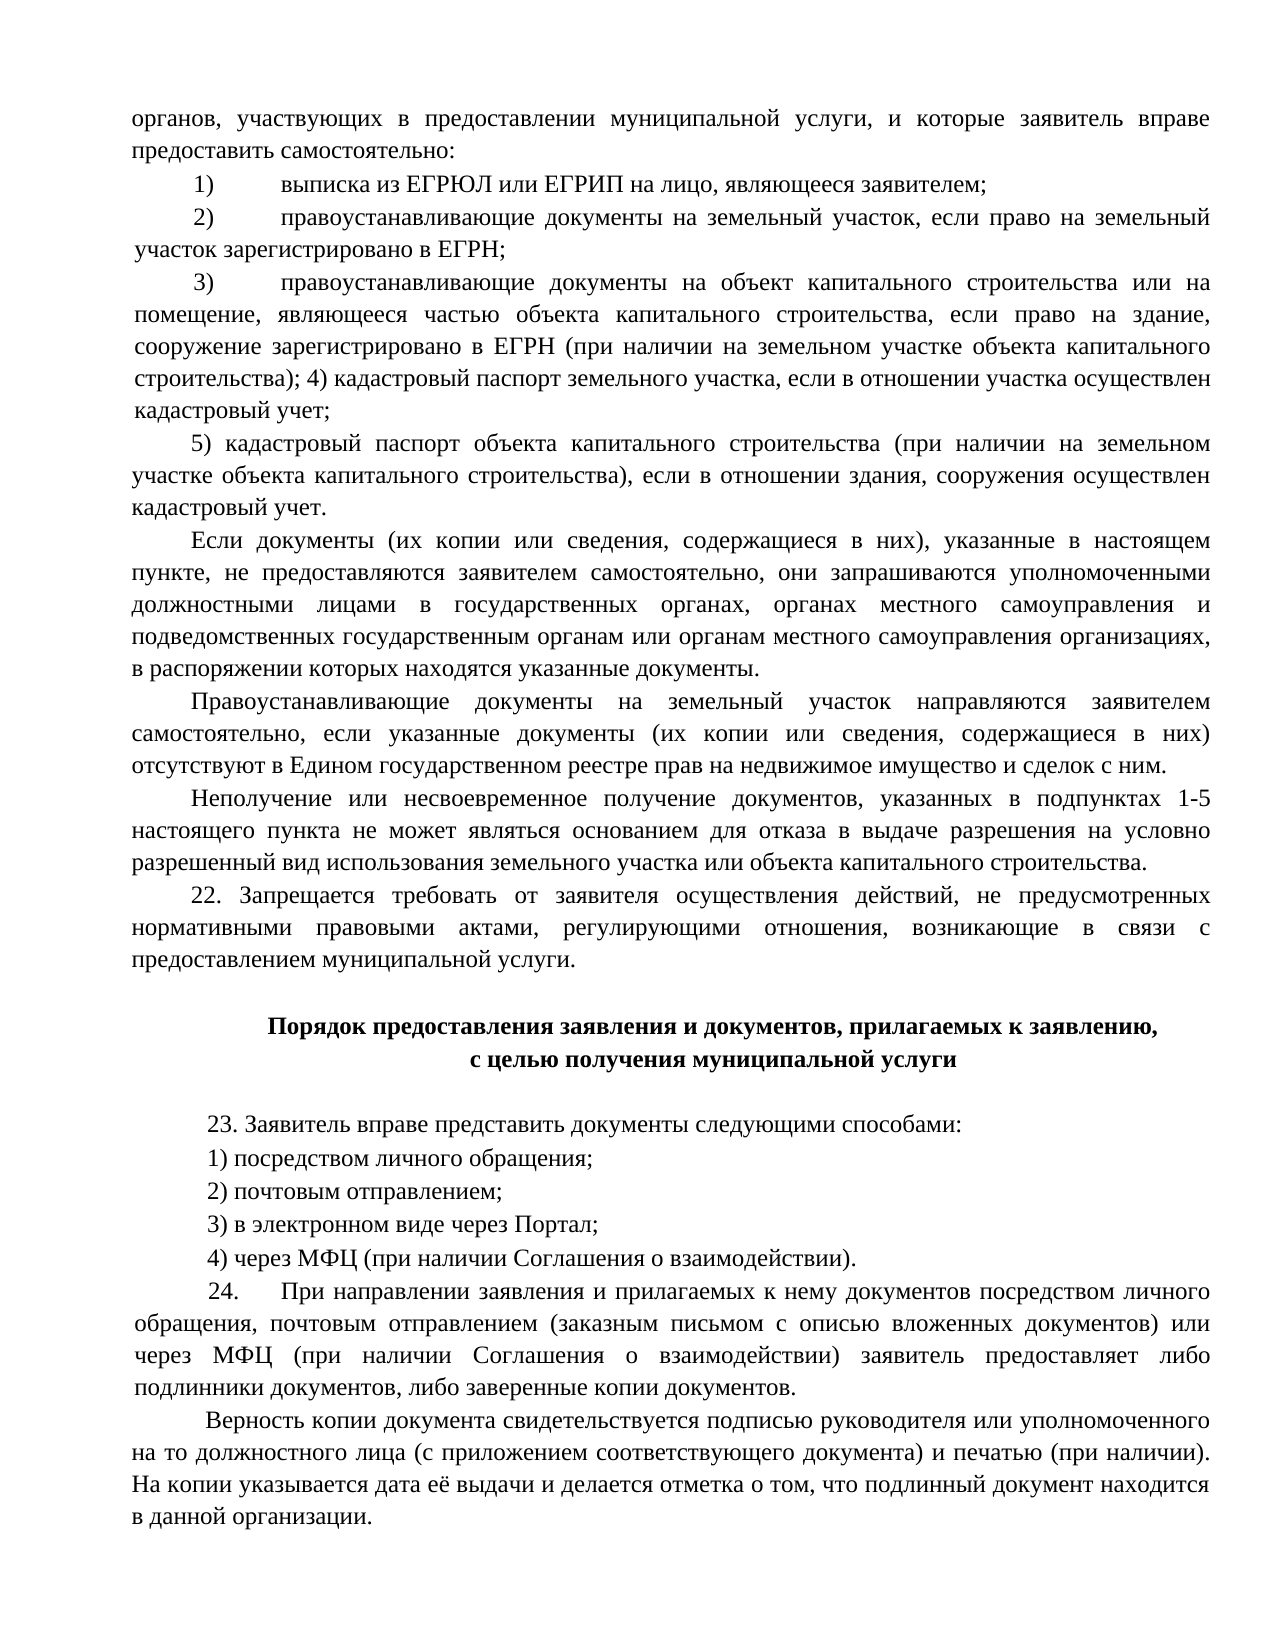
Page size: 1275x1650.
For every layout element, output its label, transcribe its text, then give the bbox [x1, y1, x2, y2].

list выписка из ЕГРЮЛ или ЕГРИП на лицо, являющееся заявителем; [134, 169, 1211, 197]
list При направлении заявления и прилагаемых к нему документов посредством личного обращения, почтовым отправлением (заказным письмом с описью вложенных документов) или через МФЦ (при наличии Соглашения о взаимодействии) заявитель предоставляет либо подлинники документов, либо заверенные копии документов. [134, 1276, 1211, 1401]
list в электронном виде через Портал; [207, 1209, 1211, 1238]
list через МФЦ (при наличии Соглашения о взаимодействии). [207, 1243, 1211, 1272]
text Правоустанавливающие документы на земельный участок направляются заявителем самостоятельно, если указанные документы (их копии или сведения, содержащиеся в них) отсутствуют в Едином государственном реестре прав на недвижимое имущество и сделок с ним. [131, 686, 1211, 778]
list посредством личного обращения; [207, 1143, 1211, 1172]
list правоустанавливающие документы на земельный участок, если право на земельный участок зарегистрировано в ЕГРН; [134, 202, 1211, 263]
list почтовым отправлением; [207, 1176, 1211, 1205]
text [131, 103, 1211, 164]
text 5) кадастровый паспорт объекта капитального строительства (при наличии на земельном участке объекта капитального строительства), если в отношении здания, сооружения осуществлен кадастровый учет. [131, 428, 1211, 521]
text 22. Запрещается требовать от заявителя осуществления действий, не предусмотренных нормативными правовыми актами, регулирующими отношения, возникающие в связи с предоставлением муниципальной услуги. [131, 880, 1211, 973]
text 23. Заявитель вправе представить документы следующими способами: [207, 1109, 1211, 1138]
text Неполучение или несвоевременное получение документов, указанных в подпунктах 1-5 настоящего пункта не может являться основанием для отказа в выдаче разрешения на условно разрешенный вид использования земельного участка или объекта капитального строительства. [131, 783, 1211, 876]
text Верность копии документа свидетельствуется подписью руководителя или уполномоченного на то должностного лица (с приложением соответствующего документа) и печатью (при наличии). На копии указывается дата её выдачи и делается отметка о том, что подлинный документ находится в данной организации. [131, 1405, 1211, 1529]
list правоустанавливающие документы на объект капитального строительства или на помещение, являющееся частью объекта капитального строительства, если право на здание, сооружение зарегистрировано в ЕГРН (при наличии на земельном участке объекта капитального строительства); 4) кадастровый паспорт земельного участка, если в отношении участка осуществлен кадастровый учет; [134, 267, 1211, 423]
subtitle Порядок предоставления заявления и документов, прилагаемых к заявлению, с целью получения муниципальной услуги [256, 1011, 1169, 1073]
text Если документы (их копии или сведения, содержащиеся в них), указанные в настоящем пункте, не предоставляются заявителем самостоятельно, они запрашиваются уполномоченными должностными лицами в государственных органах, органах местного самоуправления и подведомственных государственным органам или органам местного самоуправления организациях, в распоряжении которых находятся указанные документы. [131, 525, 1211, 681]
